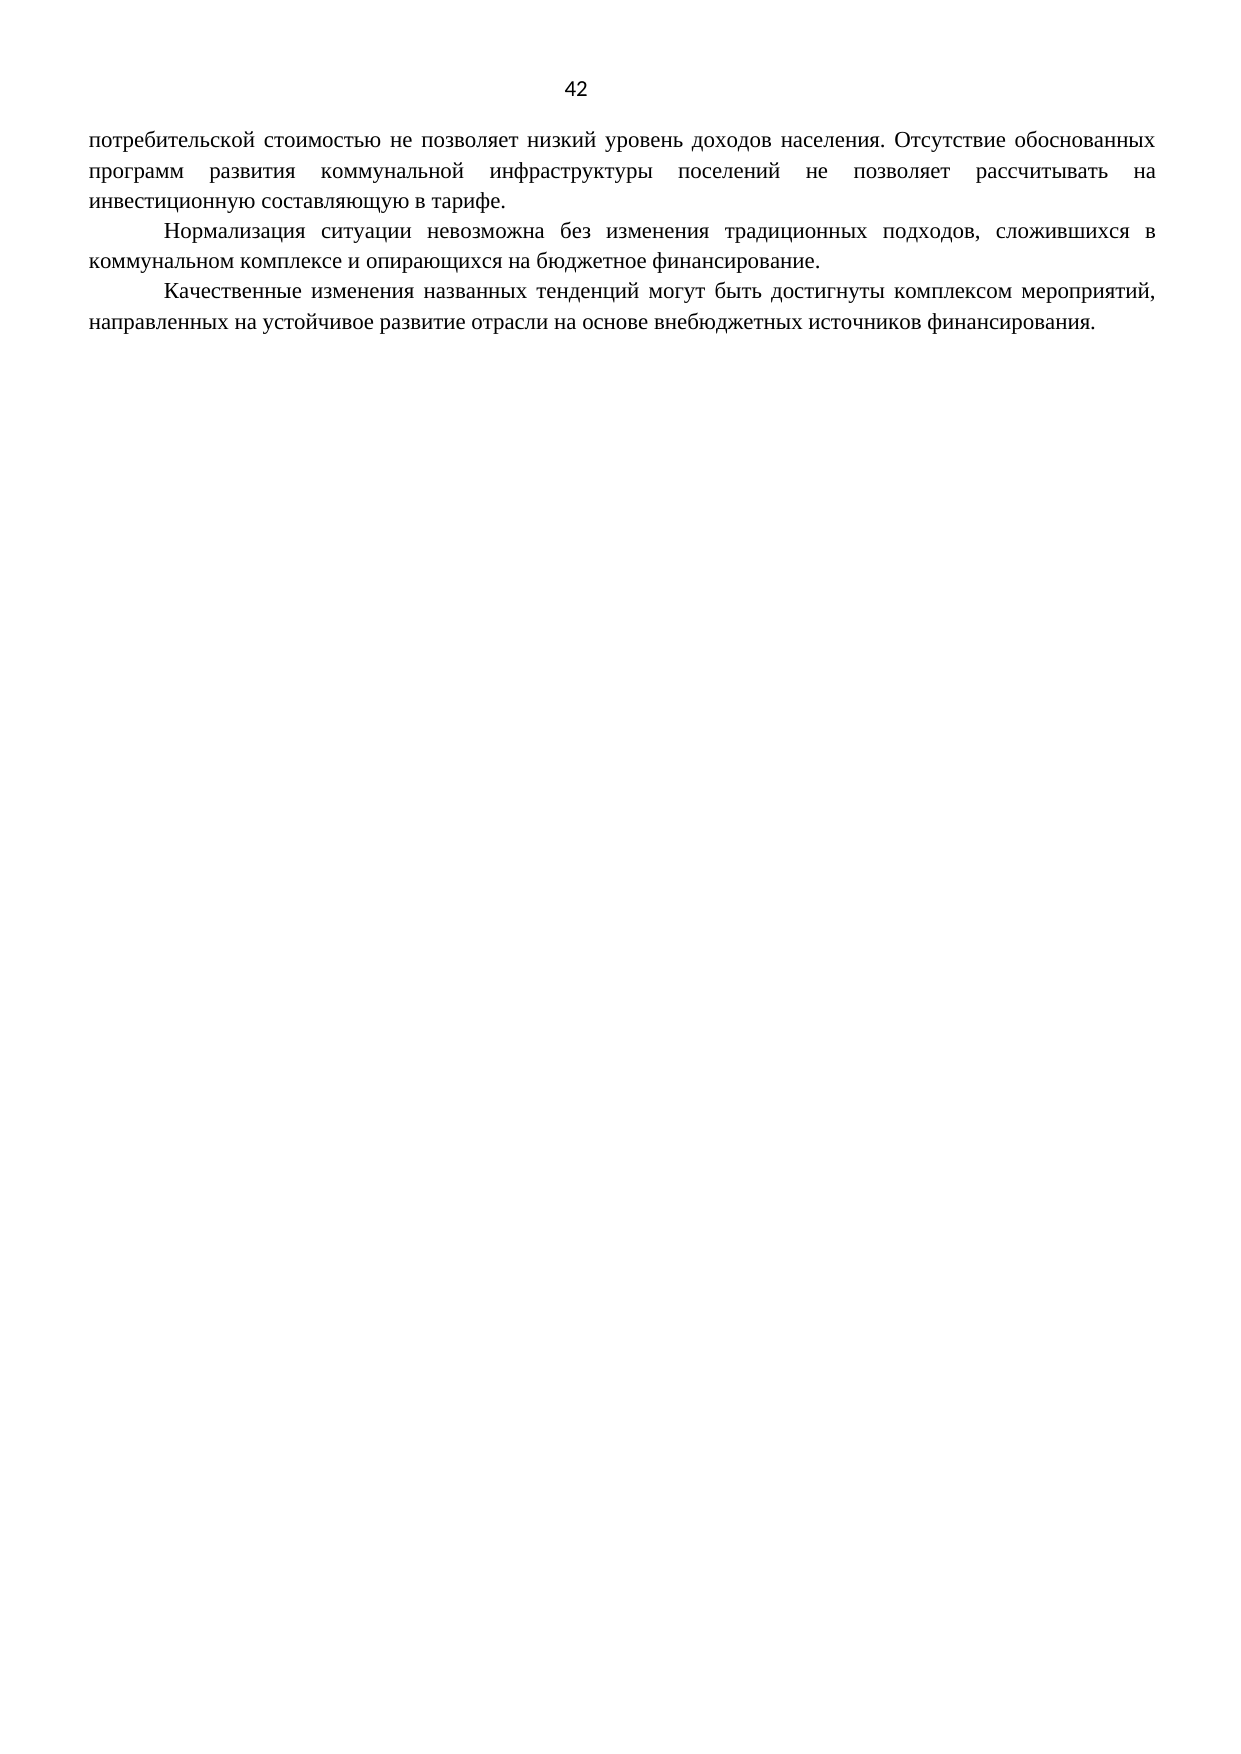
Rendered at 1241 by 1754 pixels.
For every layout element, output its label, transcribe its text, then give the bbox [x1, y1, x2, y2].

text Качественные изменения названных тенденций могут быть достигнуты комплексом мероприятий, направленных на устойчивое развитие отрасли на основе внебюджетных источников финансирования. [89, 278, 1157, 334]
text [89, 127, 1157, 213]
text Нормализация ситуации невозможна без изменения традиционных подходов, сложившихся в коммунальном комплексе и опирающихся на бюджетное финансирование. [89, 217, 1157, 274]
